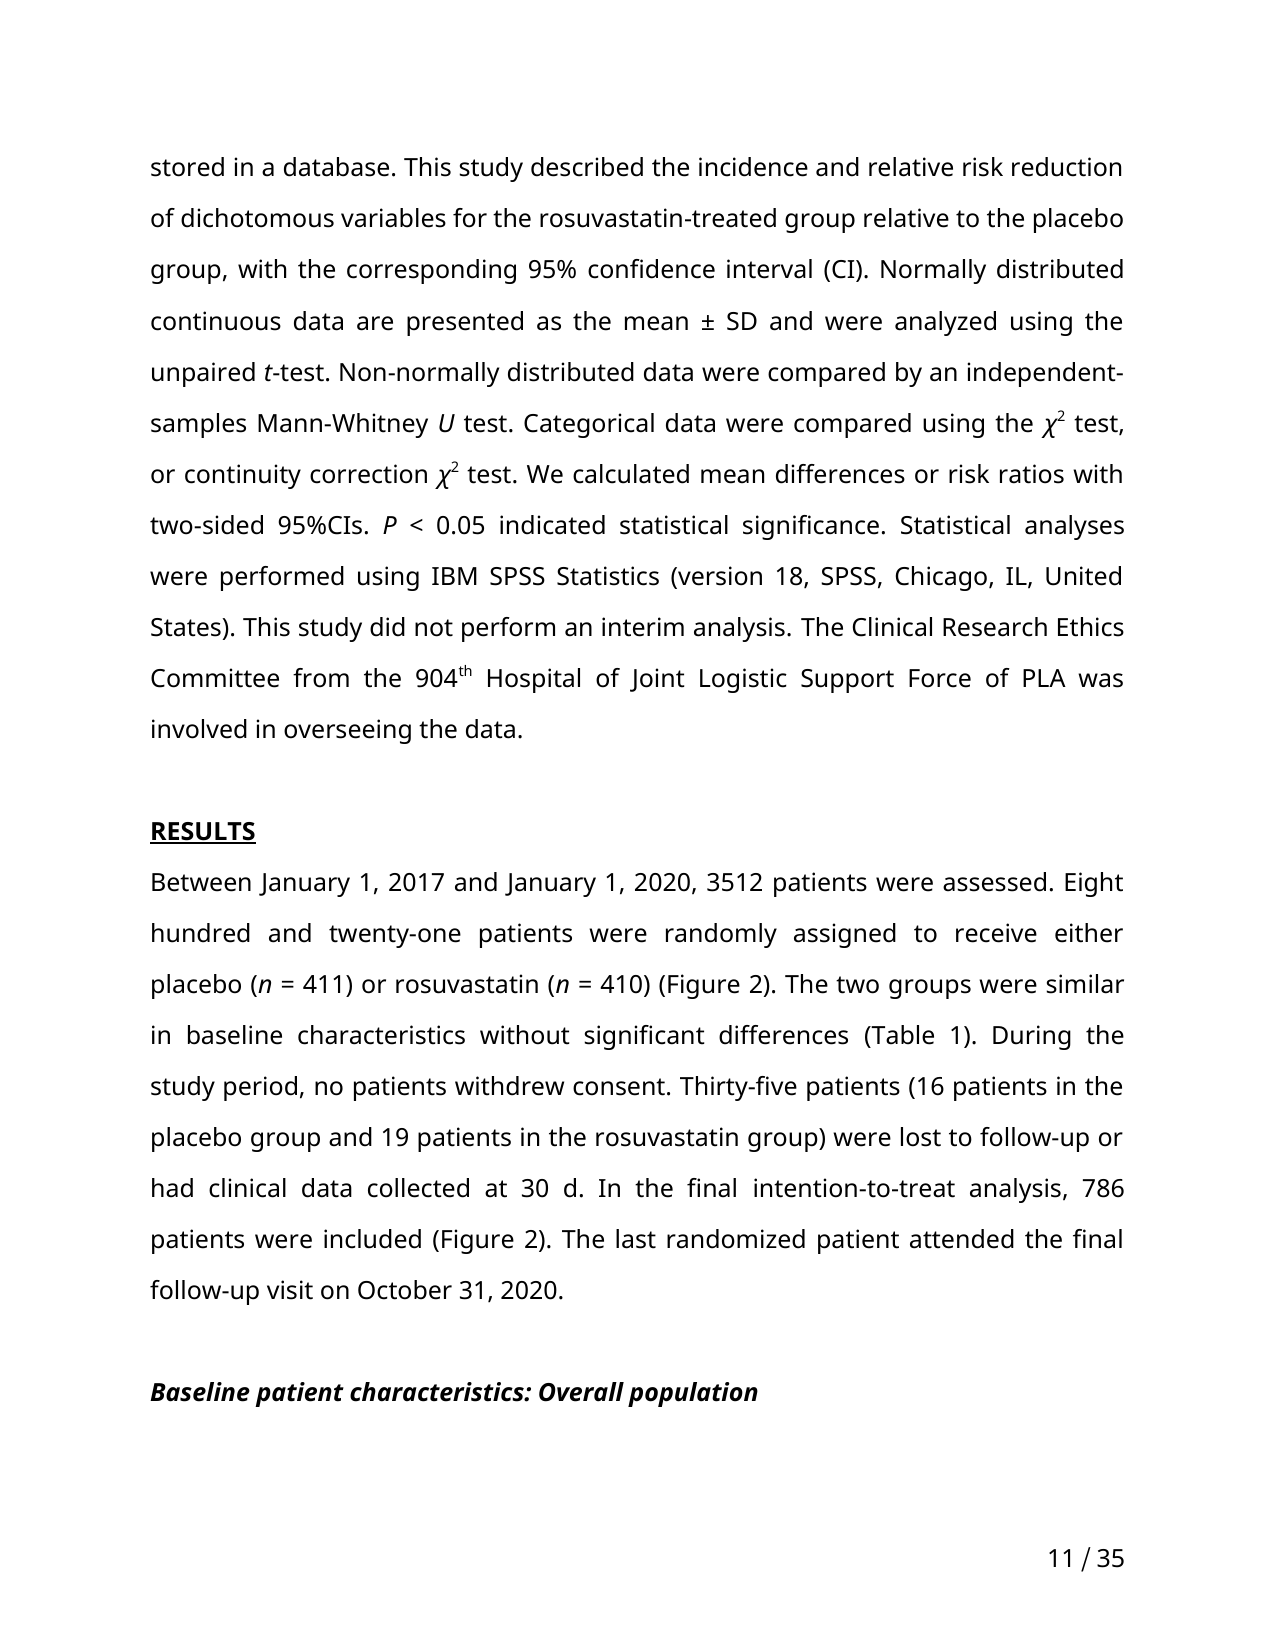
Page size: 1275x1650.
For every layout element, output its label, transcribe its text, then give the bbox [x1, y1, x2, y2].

text Between January 1, 2017 and January 1, 2020, 3512 patients were assessed. Eight hundred and twenty-one patients were randomly assigned to receive either placebo (n = 411) or rosuvastatin (n = 410) (Figure 2). The two groups were similar in baseline characteristics without significant differences (Table 1). During the study period, no patients withdrew consent. Thirty-five patients (16 patients in the placebo group and 19 patients in the rosuvastatin group) were lost to follow-up or had clinical data collected at 30 d. In the final intention-to-treat analysis, 786 patients were included (Figure 2). The last randomized patient attended the final follow-up visit on October 31, 2020. [150, 864, 1125, 1307]
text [150, 150, 1125, 746]
text Baseline patient characteristics: Overall population [150, 1375, 1125, 1409]
text RESULTS [150, 813, 1125, 848]
